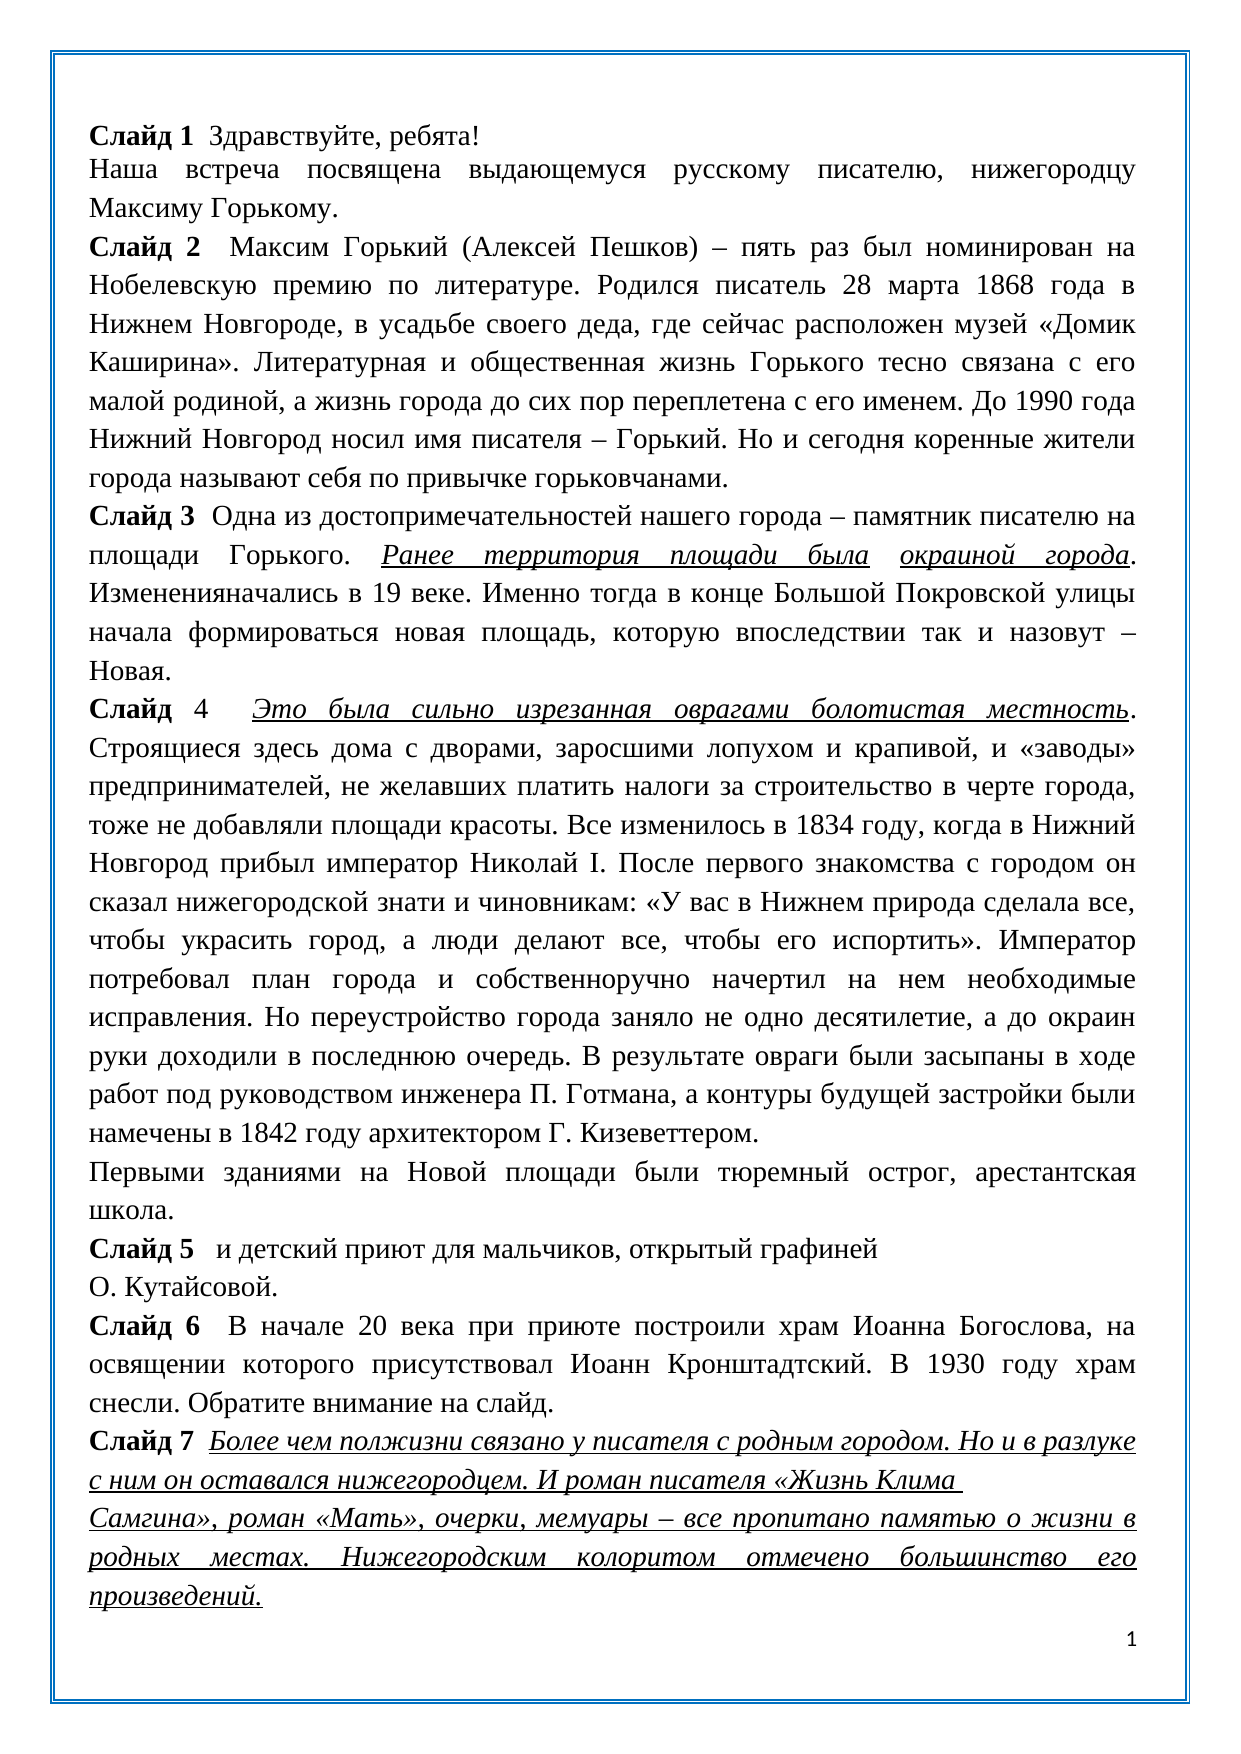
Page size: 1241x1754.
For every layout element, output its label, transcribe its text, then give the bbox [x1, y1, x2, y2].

text Самгина», роман «Мать», очерки, мемуары – все пропитано памятью о жизни в родных местах. Нижегородским колоритом отмечено большинство его произведений. [88, 1570, 1137, 1611]
text Слайд 6 В начале 20 века при приюте построили храм Иоанна Богослова, на освящении которого присутствовал Иоанн Кронштадтский. В 1930 году храм снесли. Обратите внимание на слайд. [88, 1308, 1137, 1418]
text Слайд 5 и детский приют для мальчиков, открытый графиней [88, 1231, 1137, 1264]
text Слайд 7 Более чем полжизни связано у писателя с родным городом. Но и в разлуке с ним он оставался нижегородцем. И роман писателя «Жизнь Клима [88, 1423, 1137, 1496]
text О. Кутайсовой. [88, 1269, 1137, 1303]
text Первыми зданиями на Новой площади были тюремный острог, арестантская школа. [88, 1154, 1137, 1226]
text Слайд 4 Это была сильно изрезанная оврагами болотистая местность. Строящиеся здесь дома с дворами, заросшими лопухом и крапивой, и «заводы» предпринимателей, не желавших платить налоги за строительство в черте города, тоже не добавляли площади красоты. Все изменилось в 1834 году, когда в Нижний Новгород прибыл император Николай I. После первого знакомства с городом он сказал нижегородской знати и чиновникам: «У вас в Нижнем природа сделала все, чтобы украсить город, а люди делают все, чтобы его испортить». Император потребовал план города и собственноручно начертил на нем необходимые исправления. Но переустройство города заняло не одно десятилетие, а до окраин руки доходили в последнюю очередь. В результате овраги были засыпаны в ходе работ под руководством инженера П. Готмана, а контуры будущей застройки были намечены в 1842 году архитектором Г. Кизеветтером. [88, 691, 1137, 1149]
text Наша встреча посвящена выдающемуся русскому писателю, нижегородцу Максиму Горькому. [88, 152, 1137, 224]
text Самгина», роман «Мать», очерки, мемуары – все пропитано памятью о жизни в родных местах. Нижегородским колоритом отмечено большинство его произведений. [88, 1501, 1137, 1530]
text Слайд 2 Максим Горький (Алексей Пешков) – пять раз был номинирован на Нобелевскую премию по литературе. Родился писатель 28 марта 1868 года в Нижнем Новгороде, в усадьбе своего деда, где сейчас расположен музей «Домик Каширина». Литературная и общественная жизнь Горького тесно связана с его малой родиной, а жизнь города до сих пор переплетена с его именем. До 1990 года Нижний Новгород носил имя писателя – Горький. Но и сегодня коренные жители города называют себя по привычке горьковчанами. [88, 229, 1137, 493]
title Слайд 1 Здравствуйте, ребята! [88, 118, 1137, 152]
text Самгина», роман «Мать», очерки, мемуары – все пропитано памятью о жизни в родных местах. Нижегородским колоритом отмечено большинство его произведений. [88, 1531, 1137, 1568]
text Слайд 3 Одна из достопримечательностей нашего города – памятник писателю на площади Горького. Ранее территория площади была окраиной города. Измененияначались в 19 веке. Именно тогда в конце Большой Покровской улицы начала формироваться новая площадь, которую впоследствии так и назовут – Новая. [88, 498, 1137, 686]
